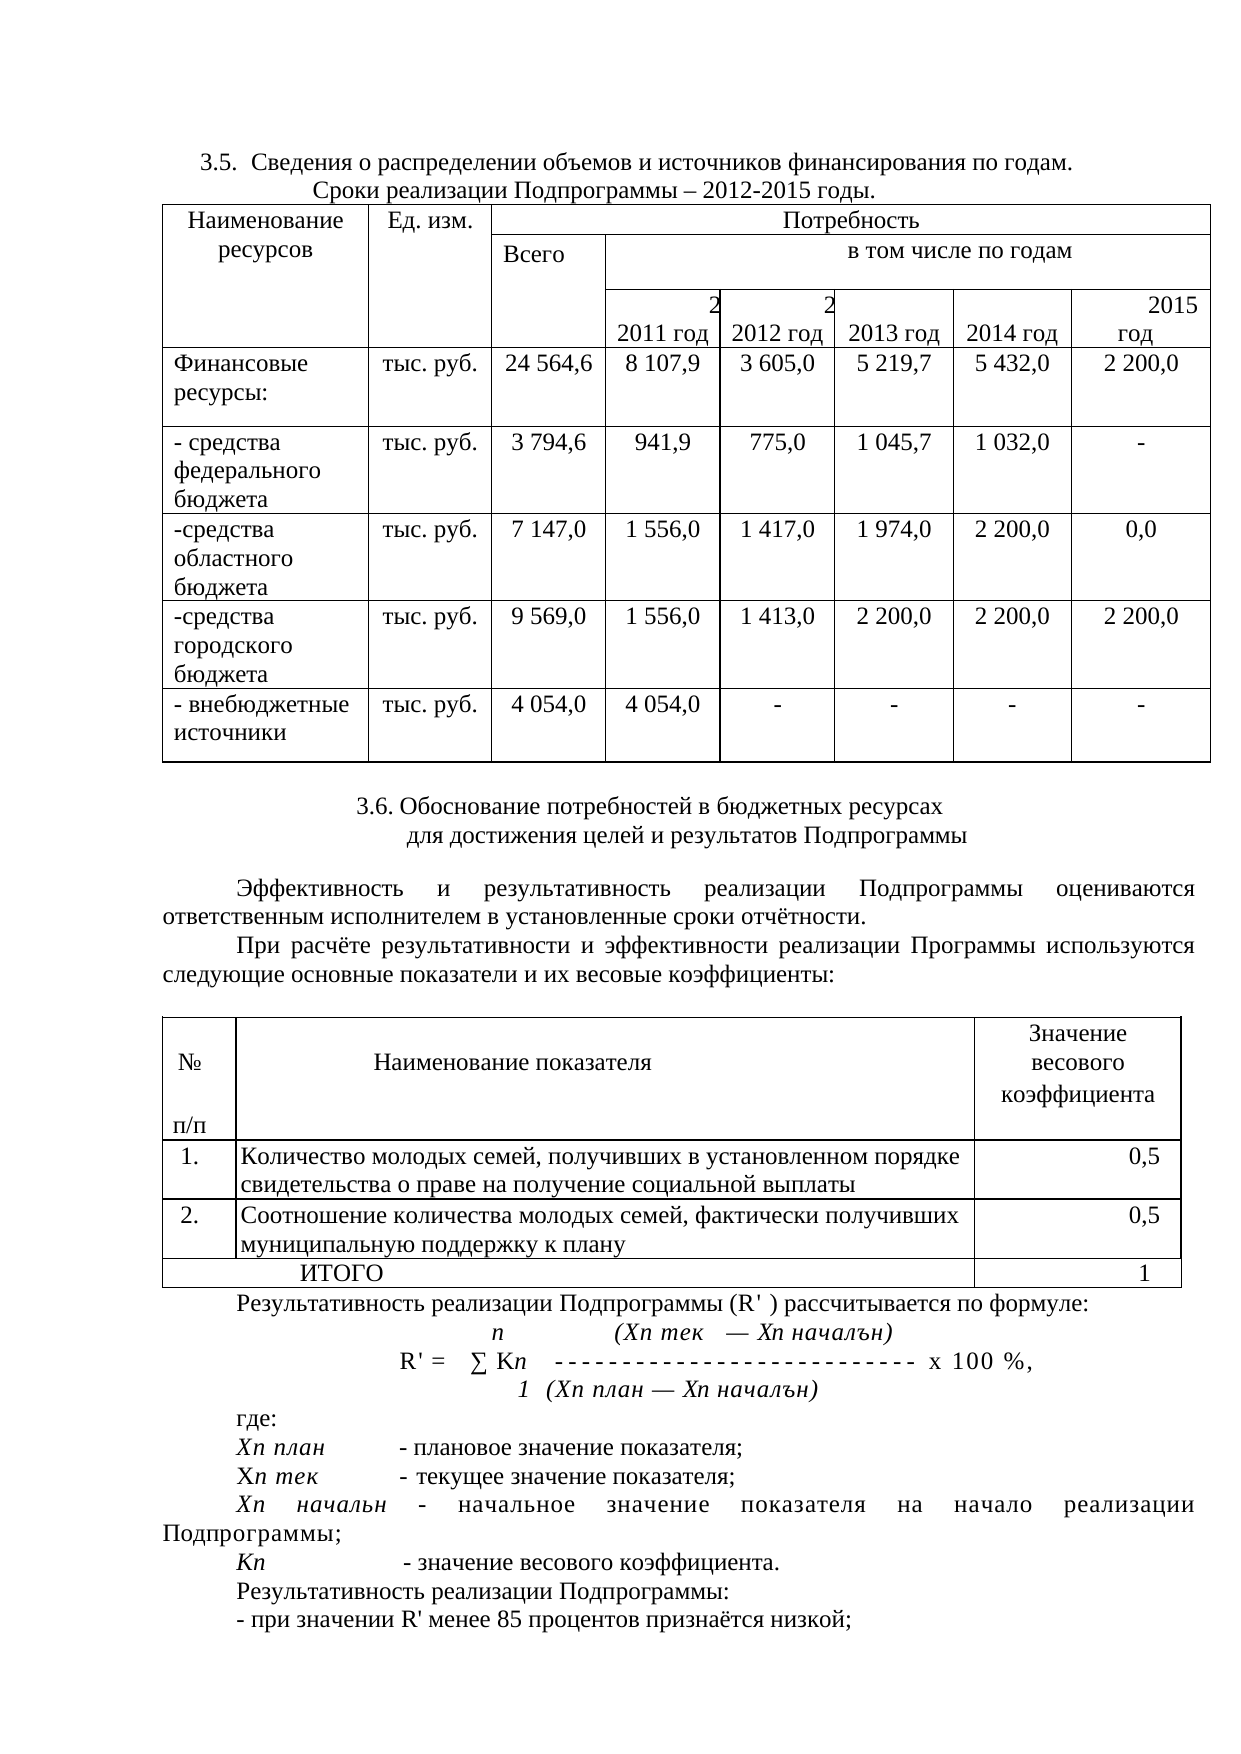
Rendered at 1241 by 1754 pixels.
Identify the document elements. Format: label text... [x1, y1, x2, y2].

table_cell 1 556,0 [606, 601, 719, 688]
text 3.6. Обоснование потребностей в бюджетных ресурсах [103, 791, 1196, 820]
table_cell - средства федерального бюджета [163, 427, 368, 513]
table_cell 2013 год [835, 290, 953, 347]
table_cell 1 045,7 [835, 427, 953, 513]
table_cell № [163, 1047, 235, 1109]
table_cell 1 413,0 [721, 601, 834, 688]
table_cell Финансовые ресурсы: [163, 348, 368, 426]
text Сроки реализации Подпрограммы – 2012-2015 годы. [237, 176, 1196, 204]
text 1 (Хп план — Хп началън) [162, 1374, 1196, 1403]
text Хn тек - текущее значение показателя; [162, 1461, 1196, 1489]
table_cell -средства областного бюджета [163, 514, 368, 600]
table_cell 1 974,0 [835, 514, 953, 600]
table_cell 2015 год [1072, 290, 1210, 347]
table_cell 2 200,0 [1072, 348, 1210, 426]
table_cell 2. [163, 1200, 235, 1257]
table_cell 7 147,0 [492, 514, 605, 600]
text При расчёте результативности и эффективности реализации Программы используются следующие основные показатели и их весовые коэффициенты: [162, 930, 1196, 988]
table_cell 2 200,0 [835, 601, 953, 688]
table_cell 3 605,0 [721, 348, 834, 426]
table_cell Наименование показателя [237, 1047, 974, 1139]
table_cell 0,0 [1072, 514, 1210, 600]
table_cell в том числе по годам [606, 235, 1210, 289]
table_cell 0,5 [975, 1141, 1180, 1198]
table_cell 3 794,6 [492, 427, 605, 513]
table_cell - [721, 689, 834, 761]
table_cell 5 432,0 [954, 348, 1071, 426]
table_cell 941,9 [606, 427, 719, 513]
table_cell 1 032,0 [954, 427, 1071, 513]
table_header Ед. изм. [369, 205, 491, 347]
table_cell тыс. руб. [369, 427, 491, 513]
table_cell 2 200,0 [954, 514, 1071, 600]
table_cell 4 054,0 [492, 689, 605, 761]
table_cell - внебюджетные источники [163, 689, 368, 761]
text Хn начальн - начальное значение показателя на начало реализации Подпрограммы; [162, 1489, 1196, 1547]
text n (Хп тек — Хп началън) [162, 1317, 1196, 1346]
table_cell 2014 год [954, 290, 1071, 347]
table_cell Всего [492, 235, 605, 347]
table_cell 1 [975, 1259, 1181, 1287]
table_cell 2 200,0 [1072, 601, 1210, 688]
text Кn - значение весового коэффициента. [162, 1547, 1196, 1576]
table_cell Соотношение количества молодых семей, фактически получивших муниципальную поддержку к плану [237, 1200, 974, 1257]
table_cell - [1072, 427, 1210, 513]
table_cell 775,0 [721, 427, 834, 513]
text для достижения целей и результатов Подпрограммы [103, 820, 1196, 849]
table_cell тыс. руб. [369, 514, 491, 600]
table_cell Количество молодых семей, получивших в установленном порядке свидетельства о праве на получение социальной выплаты [237, 1141, 974, 1198]
table_cell 0,5 [975, 1200, 1180, 1257]
list при значении R' менее 85 процентов признаётся низкой; [162, 1604, 1196, 1633]
table_cell 1 556,0 [606, 514, 719, 600]
text Xn план - плановое значение показателя; [162, 1432, 1196, 1461]
table_cell 1. [163, 1141, 235, 1198]
text Результативность реализации Подпрограммы: [162, 1576, 1196, 1604]
table_cell - [835, 689, 953, 761]
table_cell ИТОГО [163, 1259, 974, 1287]
table_cell тыс. руб. [369, 348, 491, 426]
table_cell -средства городского бюджета [163, 601, 368, 688]
text где: [162, 1403, 1196, 1432]
table_cell 9 569,0 [492, 601, 605, 688]
table_header [237, 1018, 974, 1047]
table_header Значение весового коэффициента [975, 1018, 1180, 1109]
table_cell 2 200,0 [954, 601, 1071, 688]
table_cell 5 219,7 [835, 348, 953, 426]
table_cell п/п [163, 1109, 235, 1139]
table_header Потребность [492, 205, 1210, 234]
table_cell 8 107,9 [606, 348, 719, 426]
table_cell 22011 год [606, 290, 719, 347]
text R' = ∑ Kп --------------------------- х 100 %, [162, 1346, 1196, 1374]
table_cell - [1072, 689, 1210, 761]
table_cell 22012 год [721, 290, 834, 347]
table_header [163, 1018, 235, 1047]
table_cell - [954, 689, 1071, 761]
table_cell 24 564,6 [492, 348, 605, 426]
table_cell 1 417,0 [721, 514, 834, 600]
table_cell 4 054,0 [606, 689, 719, 761]
text Эффективность и результативность реализации Подпрограммы оцениваются ответственным исполнителем в установленные сроки отчётности. [162, 873, 1196, 930]
text Результативность реализации Подпрограммы (R' ) рассчитывается по формуле: [162, 1288, 1196, 1317]
table_header Наименование ресурсов [163, 205, 368, 347]
table_cell [975, 1109, 1180, 1139]
table_cell тыс. руб. [369, 689, 491, 761]
table_cell тыс. руб. [369, 601, 491, 688]
list Сведения о распределении объемов и источников финансирования по годам. [200, 147, 1196, 176]
